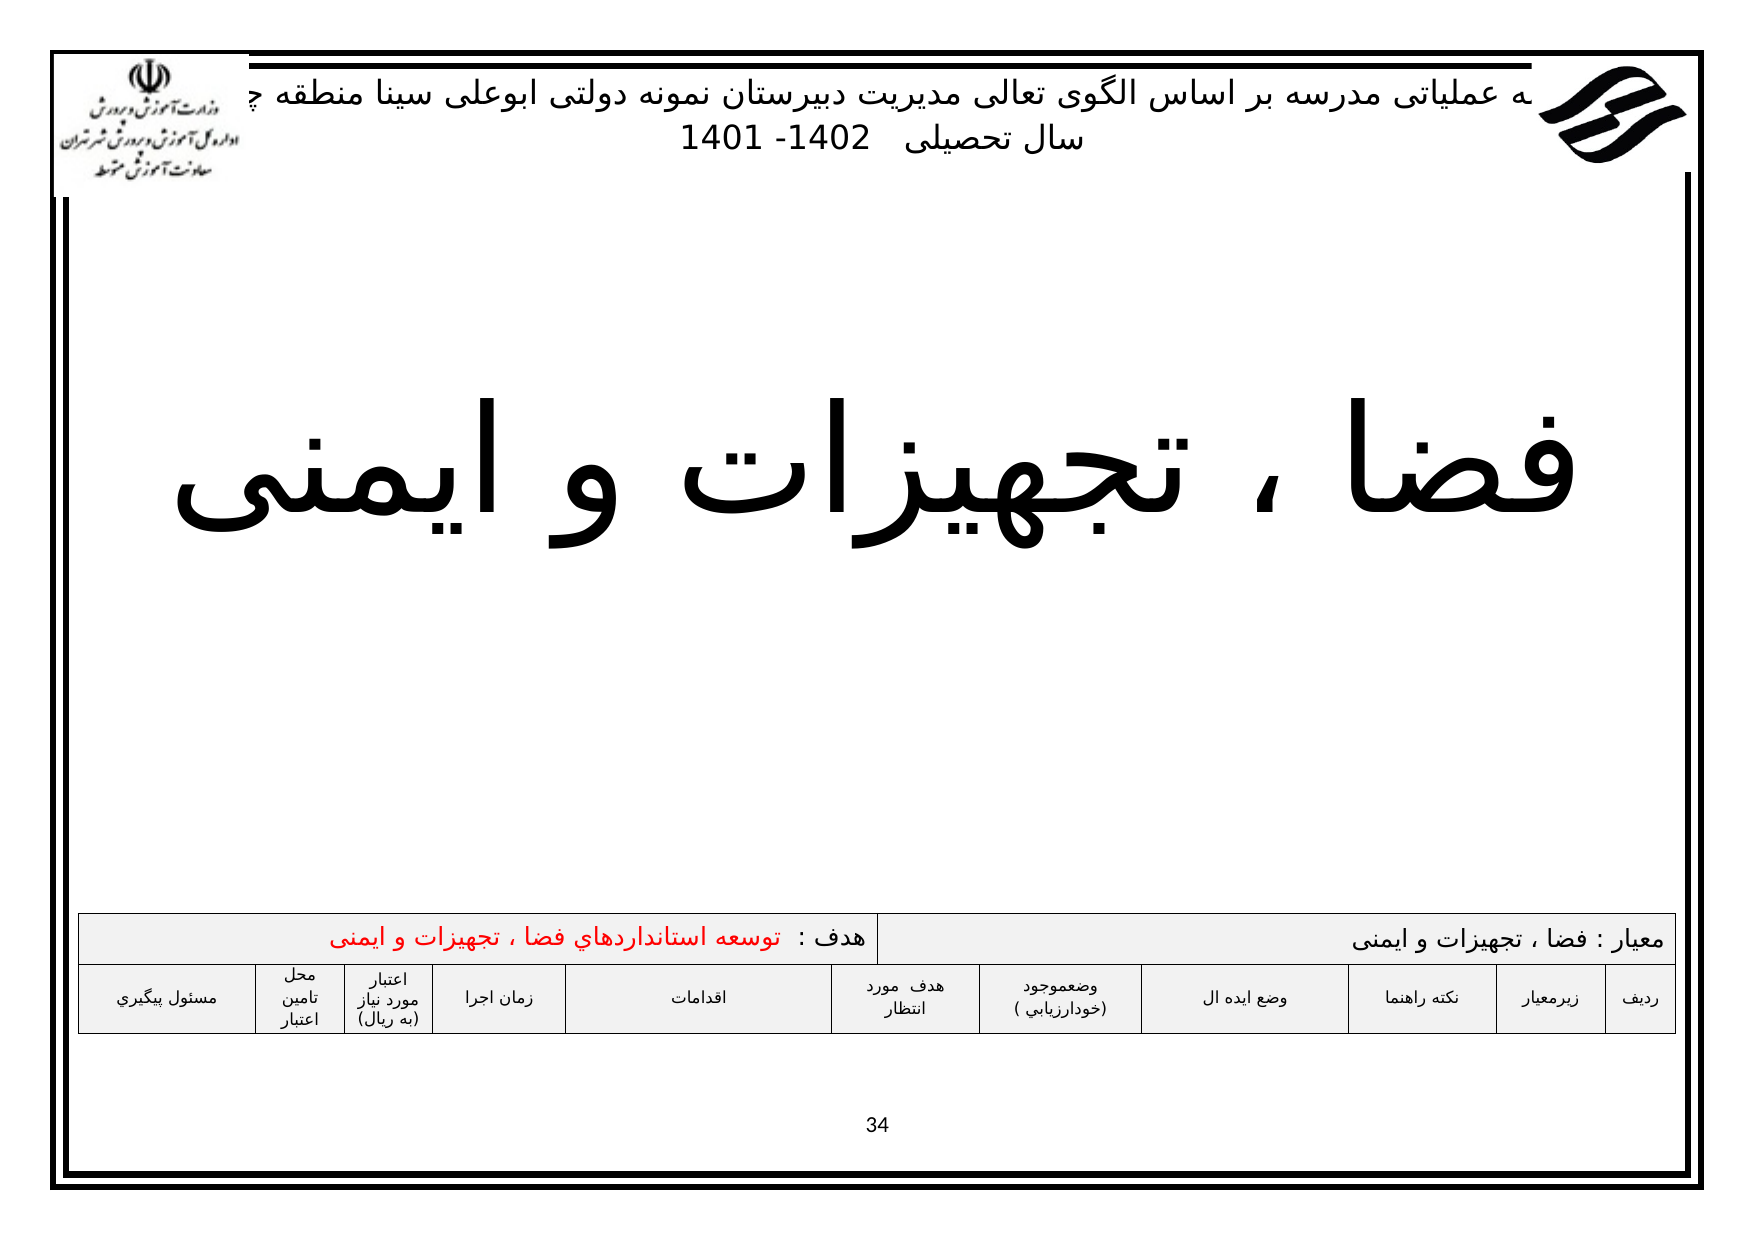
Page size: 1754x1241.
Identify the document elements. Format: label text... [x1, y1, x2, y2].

table_cell هدف مورد انتظار [832, 965, 979, 1033]
table_cell اعتبار مورد نياز (به ريال) [345, 965, 432, 1033]
table_cell وضع ايده ال [1142, 965, 1348, 1033]
table_cell مسئول پيگيري [79, 965, 255, 1033]
table_cell نکته راهنما [1349, 965, 1496, 1033]
table_header هدف : توسعه استانداردهاي فضا ، تجهیزات و ایمنی [79, 914, 877, 964]
table_cell زیرمعیار [1497, 965, 1605, 1033]
table_cell اقدامات [566, 965, 831, 1033]
picture [52, 54, 248, 194]
table_cell زمان اجرا [433, 965, 565, 1033]
text فضا ، تجهیزات و ایمنی [88, 373, 1665, 548]
table_cell رديف [1606, 965, 1675, 1033]
table_header معیار : فضا ، تجهیزات و ایمنی [878, 914, 1675, 964]
picture [1530, 60, 1693, 171]
table_cell محل تامین اعتبار [256, 965, 344, 1033]
table_cell وضعموجود (خودارزيابي ) [980, 965, 1141, 1033]
